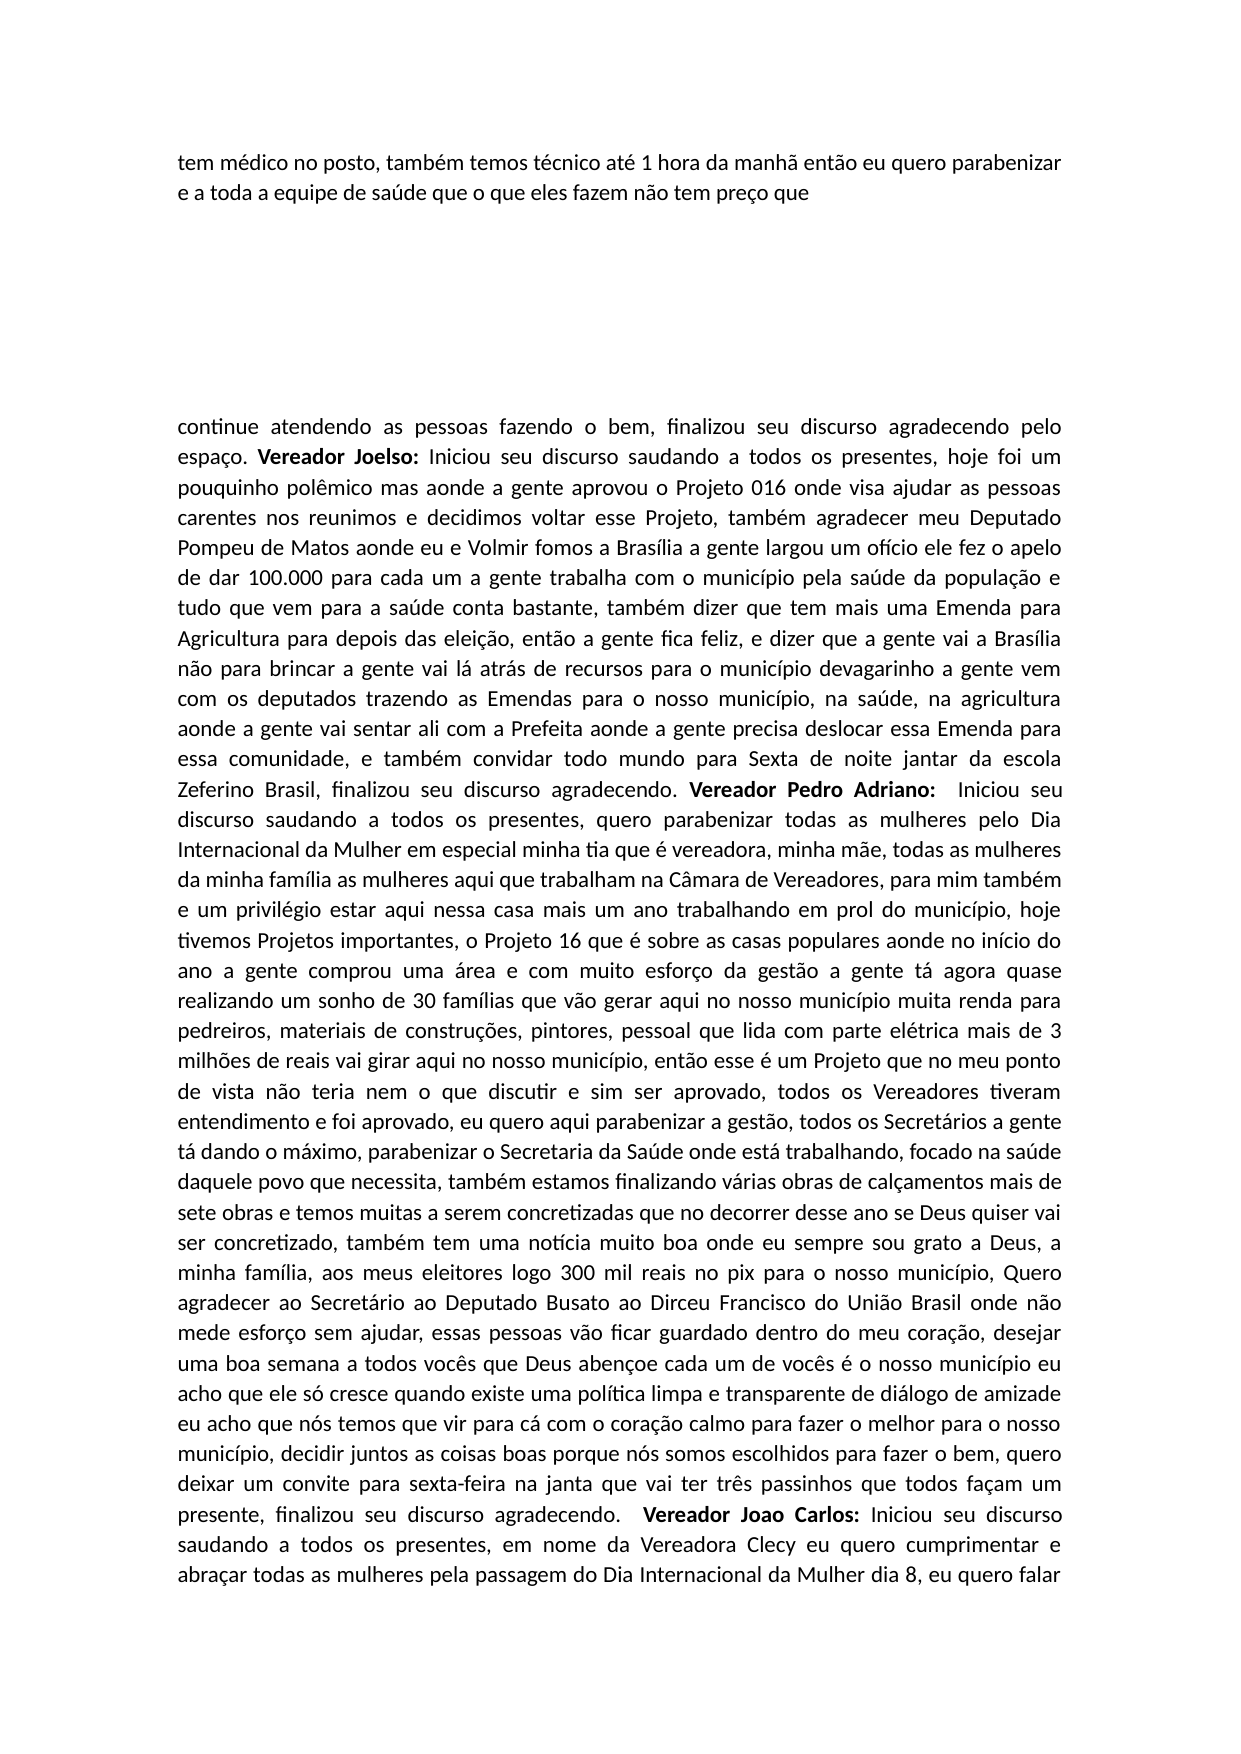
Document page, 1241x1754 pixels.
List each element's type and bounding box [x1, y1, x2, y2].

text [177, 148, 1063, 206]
text [177, 412, 1063, 1588]
